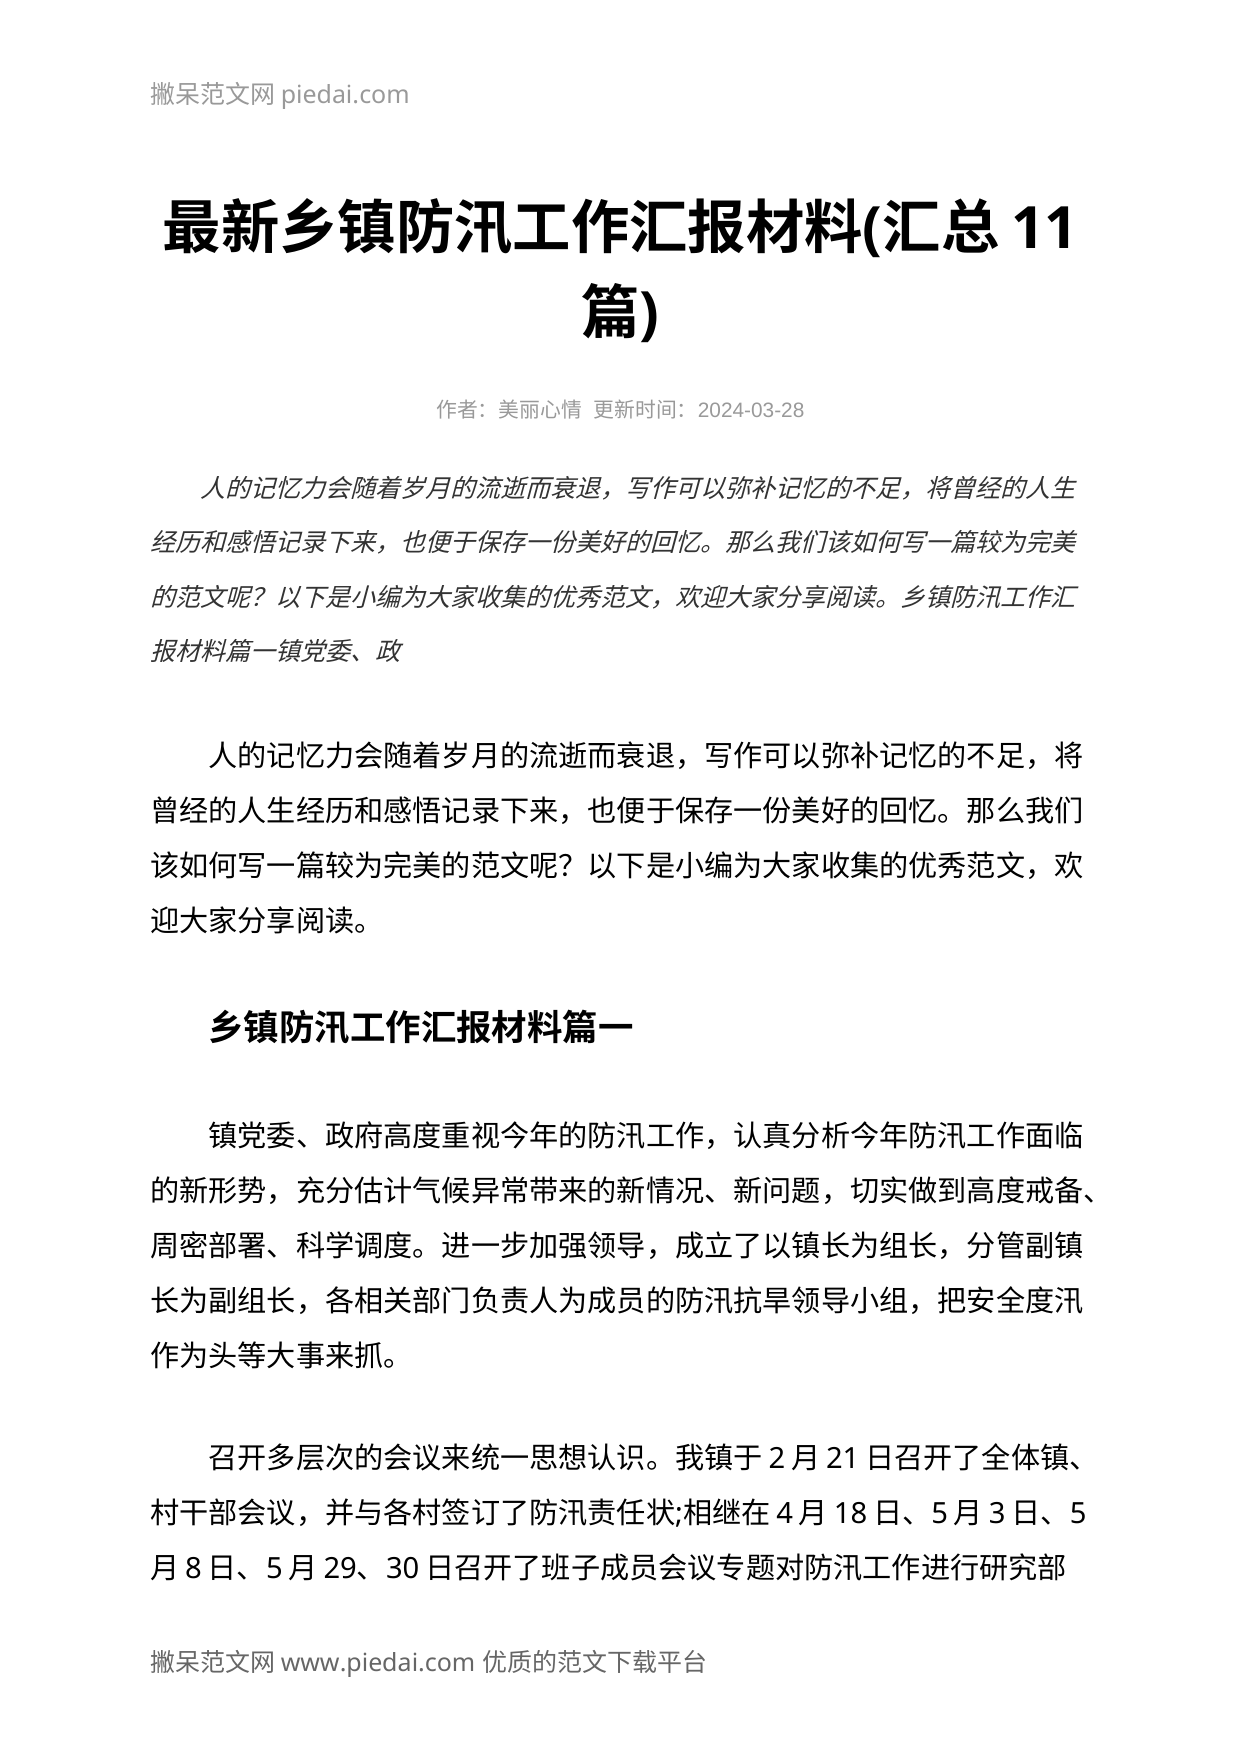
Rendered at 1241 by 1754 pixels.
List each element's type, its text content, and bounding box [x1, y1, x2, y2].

text 作者：美丽心情 更新时间：2024-03-28 [150, 398, 1090, 422]
text 镇党委、政府高度重视今年的防汛工作，认真分析今年防汛工作面临的新形势，充分估计气候异常带来的新情况、新问题，切实做到高度戒备、周密部署、科学调度。进一步加强领导，成立了以镇长为组长，分管副镇长为副组长，各相关部门负责人为成员的防汛抗旱领导小组，把安全度汛作为头等大事来抓。 [150, 1113, 1090, 1375]
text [150, 1434, 1090, 1587]
text 人的记忆力会随着岁月的流逝而衰退，写作可以弥补记忆的不足，将曾经的人生经历和感悟记录下来，也便于保存一份美好的回忆。那么我们该如何写一篇较为完美的范文呢？以下是小编为大家收集的优秀范文，欢迎大家分享阅读。 [150, 733, 1090, 940]
subtitle 最新乡镇防汛工作汇报材料(汇总11篇) [150, 181, 1090, 351]
text 乡镇防汛工作汇报材料篇一 [150, 999, 1090, 1051]
text 人的记忆力会随着岁月的流逝而衰退，写作可以弥补记忆的不足，将曾经的人生经历和感悟记录下来，也便于保存一份美好的回忆。那么我们该如何写一篇较为完美的范文呢？以下是小编为大家收集的优秀范文，欢迎大家分享阅读。乡镇防汛工作汇报材料篇一镇党委、政 [150, 468, 1090, 668]
